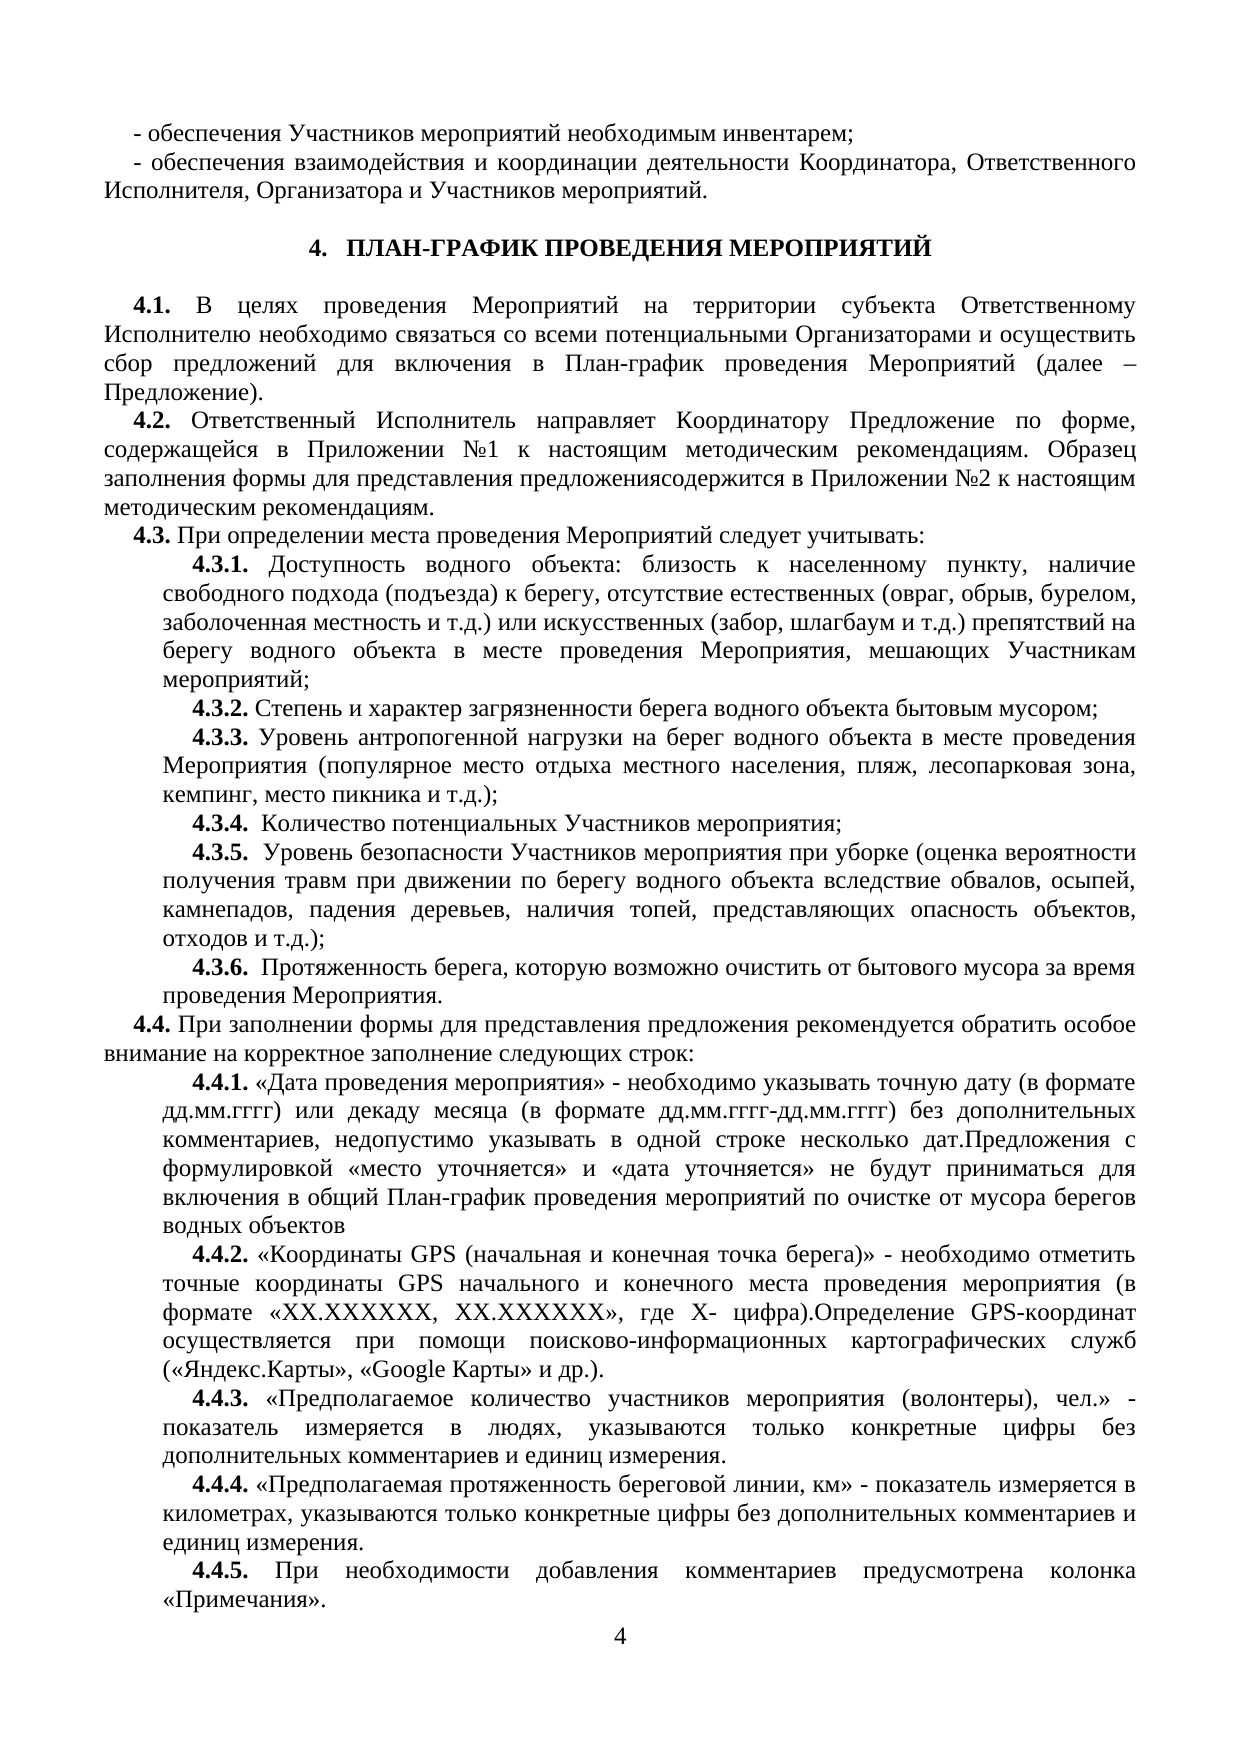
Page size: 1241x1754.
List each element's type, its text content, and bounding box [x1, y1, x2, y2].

text 4.4. При заполнении формы для представления предложения рекомендуется обратить особое внимание на корректное заполнение следующих строк: [103, 1009, 1137, 1067]
text - обеспечения Участников мероприятий необходимым инвентарем; [103, 118, 1137, 147]
text 4.4.2. «Координаты GPS (начальная и конечная точка берега)» - необходимо отметить точные координаты GPS начального и конечного места проведения мероприятия (в формате «XX.XXXXXX, XX.XXXXXX», где X- цифра).Определение GPS-координат осуществляется при помощи поисково-информационных картографических служб («Яндекс.Карты», «Google Карты» и др.). [162, 1239, 1137, 1383]
text 4.4.1. «Дата проведения мероприятия» - необходимо указывать точную дату (в формате дд.мм.гггг) или декаду месяца (в формате дд.мм.гггг-дд.мм.гггг) без дополнительных комментариев, недопустимо указывать в одной строке несколько дат.Предложения с формулировкой «место уточняется» и «дата уточняется» не будут приниматься для включения в общий План-график проведения мероприятий по очистке от мусора берегов водных объектов [162, 1067, 1137, 1239]
text 4.3.4. Количество потенциальных Участников мероприятия; [162, 808, 1137, 837]
text 4.3. При определении места проведения Мероприятий следует учитывать: [103, 521, 1137, 549]
list ПЛАН-ГРАФИК ПРОВЕДЕНИЯ МЕРОПРИЯТИЙ [103, 233, 1137, 262]
text 4.4.4. «Предполагаемая протяженность береговой линии, км» - показатель измеряется в километрах, указываются только конкретные цифры без дополнительных комментариев и единиц измерения. [162, 1469, 1137, 1556]
text 4.4.3. «Предполагаемое количество участников мероприятия (волонтеры), чел.» - показатель измеряется в людях, указываются только конкретные цифры без дополнительных комментариев и единиц измерения. [162, 1383, 1137, 1469]
text 4.1. В целях проведения Мероприятий на территории субъекта Ответственному Исполнителю необходимо связаться со всеми потенциальными Организаторами и осуществить сбор предложений для включения в План-график проведения Мероприятий (далее – Предложение). [103, 291, 1137, 406]
text 4.3.1. Доступность водного объекта: близость к населенному пункту, наличие свободного подхода (подъезда) к берегу, отсутствие естественных (овраг, обрыв, бурелом, заболоченная местность и т.д.) или искусственных (забор, шлагбаум и т.д.) препятствий на берегу водного объекта в месте проведения Мероприятия, мешающих Участникам мероприятий; [162, 549, 1137, 693]
text 4.3.6. Протяженность берега, которую возможно очистить от бытового мусора за время проведения Мероприятия. [162, 952, 1137, 1009]
text 4.4.5. При необходимости добавления комментариев предусмотрена колонка «Примечания». [162, 1556, 1137, 1613]
text 4.3.3. Уровень антропогенной нагрузки на берег водного объекта в месте проведения Мероприятия (популярное место отдыха местного населения, пляж, лесопарковая зона, кемпинг, место пикника и т.д.); [162, 722, 1137, 808]
text 4.3.5. Уровень безопасности Участников мероприятия при уборке (оценка вероятности получения травм при движении по берегу водного объекта вследствие обвалов, осыпей, камнепадов, падения деревьев, наличия топей, представляющих опасность объектов, отходов и т.д.); [162, 837, 1137, 952]
text 4.2. Ответственный Исполнитель направляет Координатору Предложение по форме, содержащейся в Приложении №1 к настоящим методическим рекомендациям. Образец заполнения формы для представления предложениясодержится в Приложении №2 к настоящим методическим рекомендациям. [103, 406, 1137, 521]
text 4.3.2. Степень и характер загрязненности берега водного объекта бытовым мусором; [162, 693, 1137, 722]
text - обеспечения взаимодействия и координации деятельности Координатора, Ответственного Исполнителя, Организатора и Участников мероприятий. [103, 147, 1137, 204]
